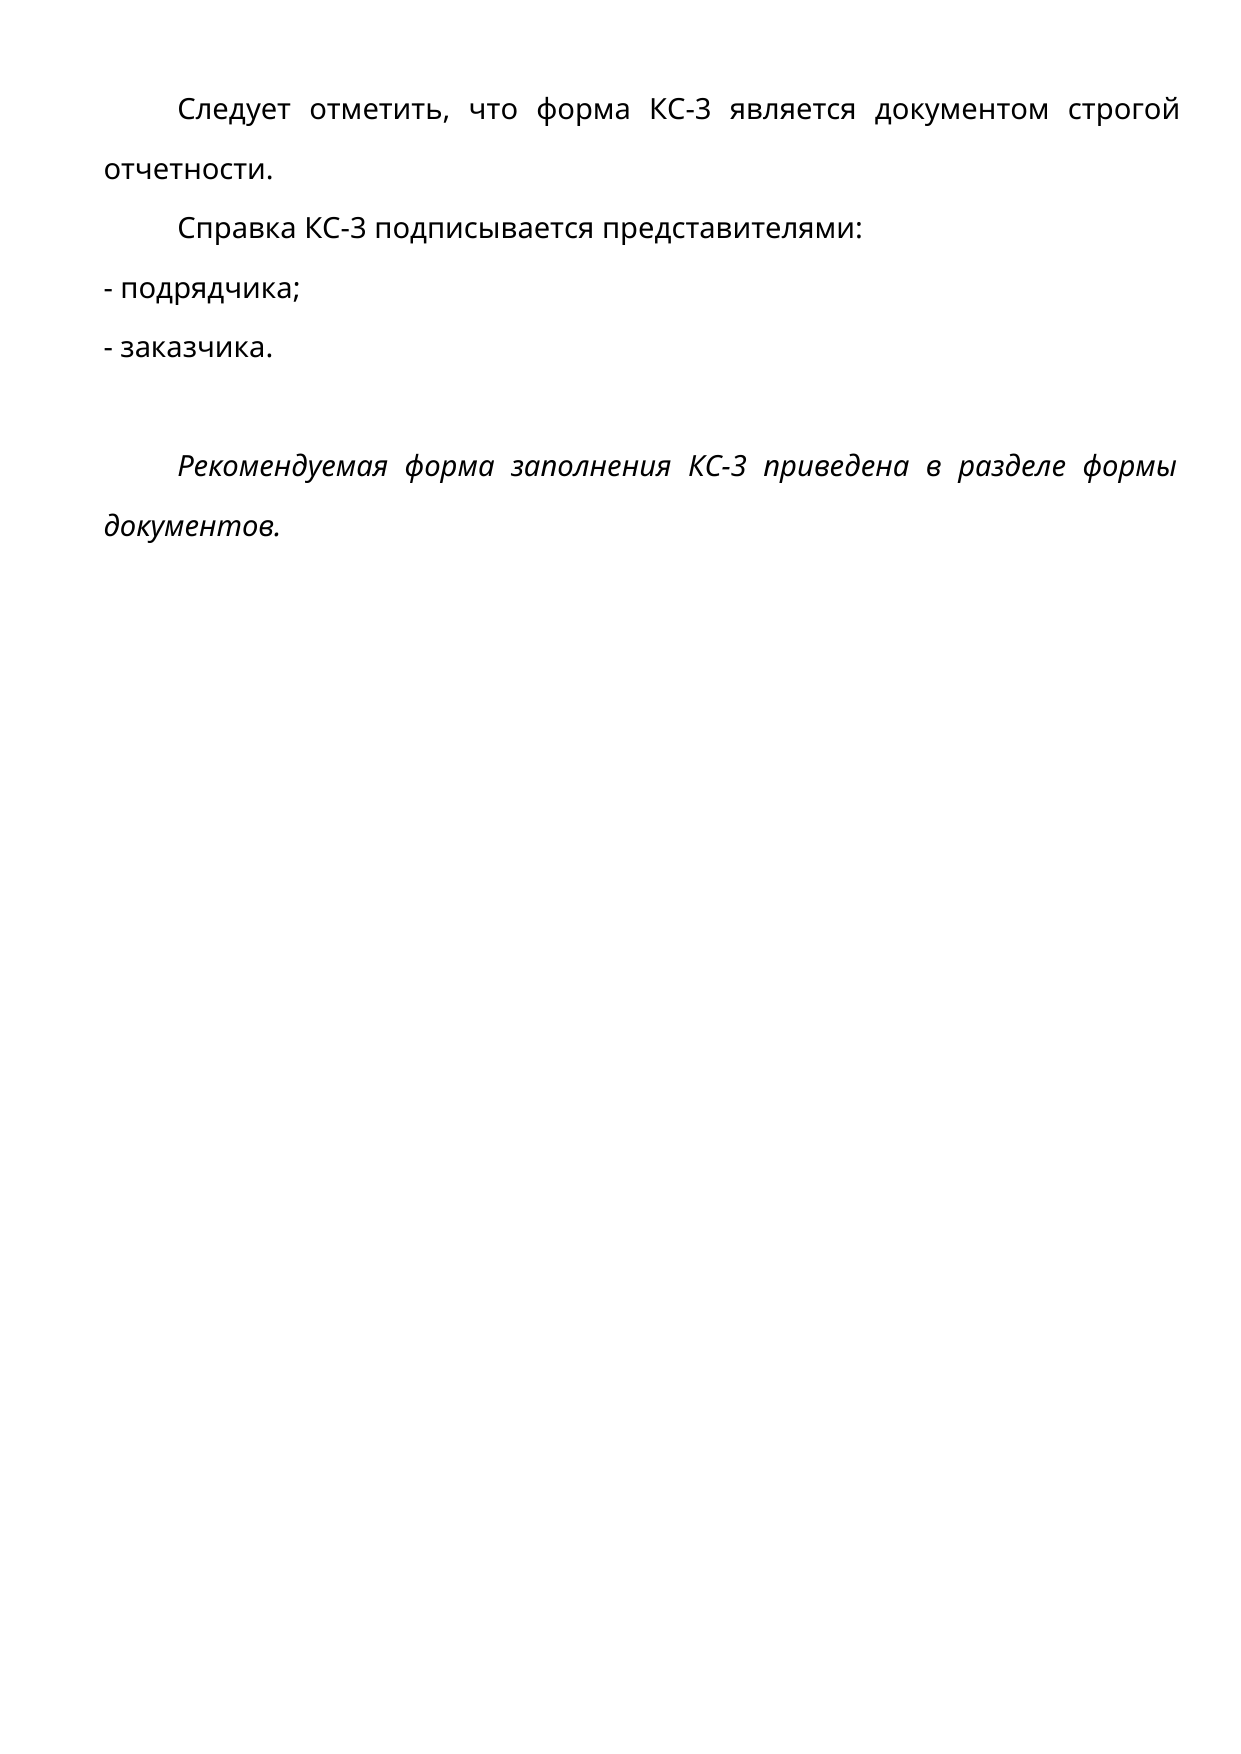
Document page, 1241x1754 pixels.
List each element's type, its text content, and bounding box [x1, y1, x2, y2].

text Следует отметить, что форма КС-3 является документом строгой отчетности. [103, 89, 1181, 188]
text - подрядчика; [103, 267, 1181, 307]
text - заказчика. [103, 327, 1181, 366]
text Рекомендуемая форма заполнения КС-3 приведена в разделе формы документов. [103, 446, 1181, 545]
text Справка КС-3 подписывается представителями: [103, 208, 1181, 247]
